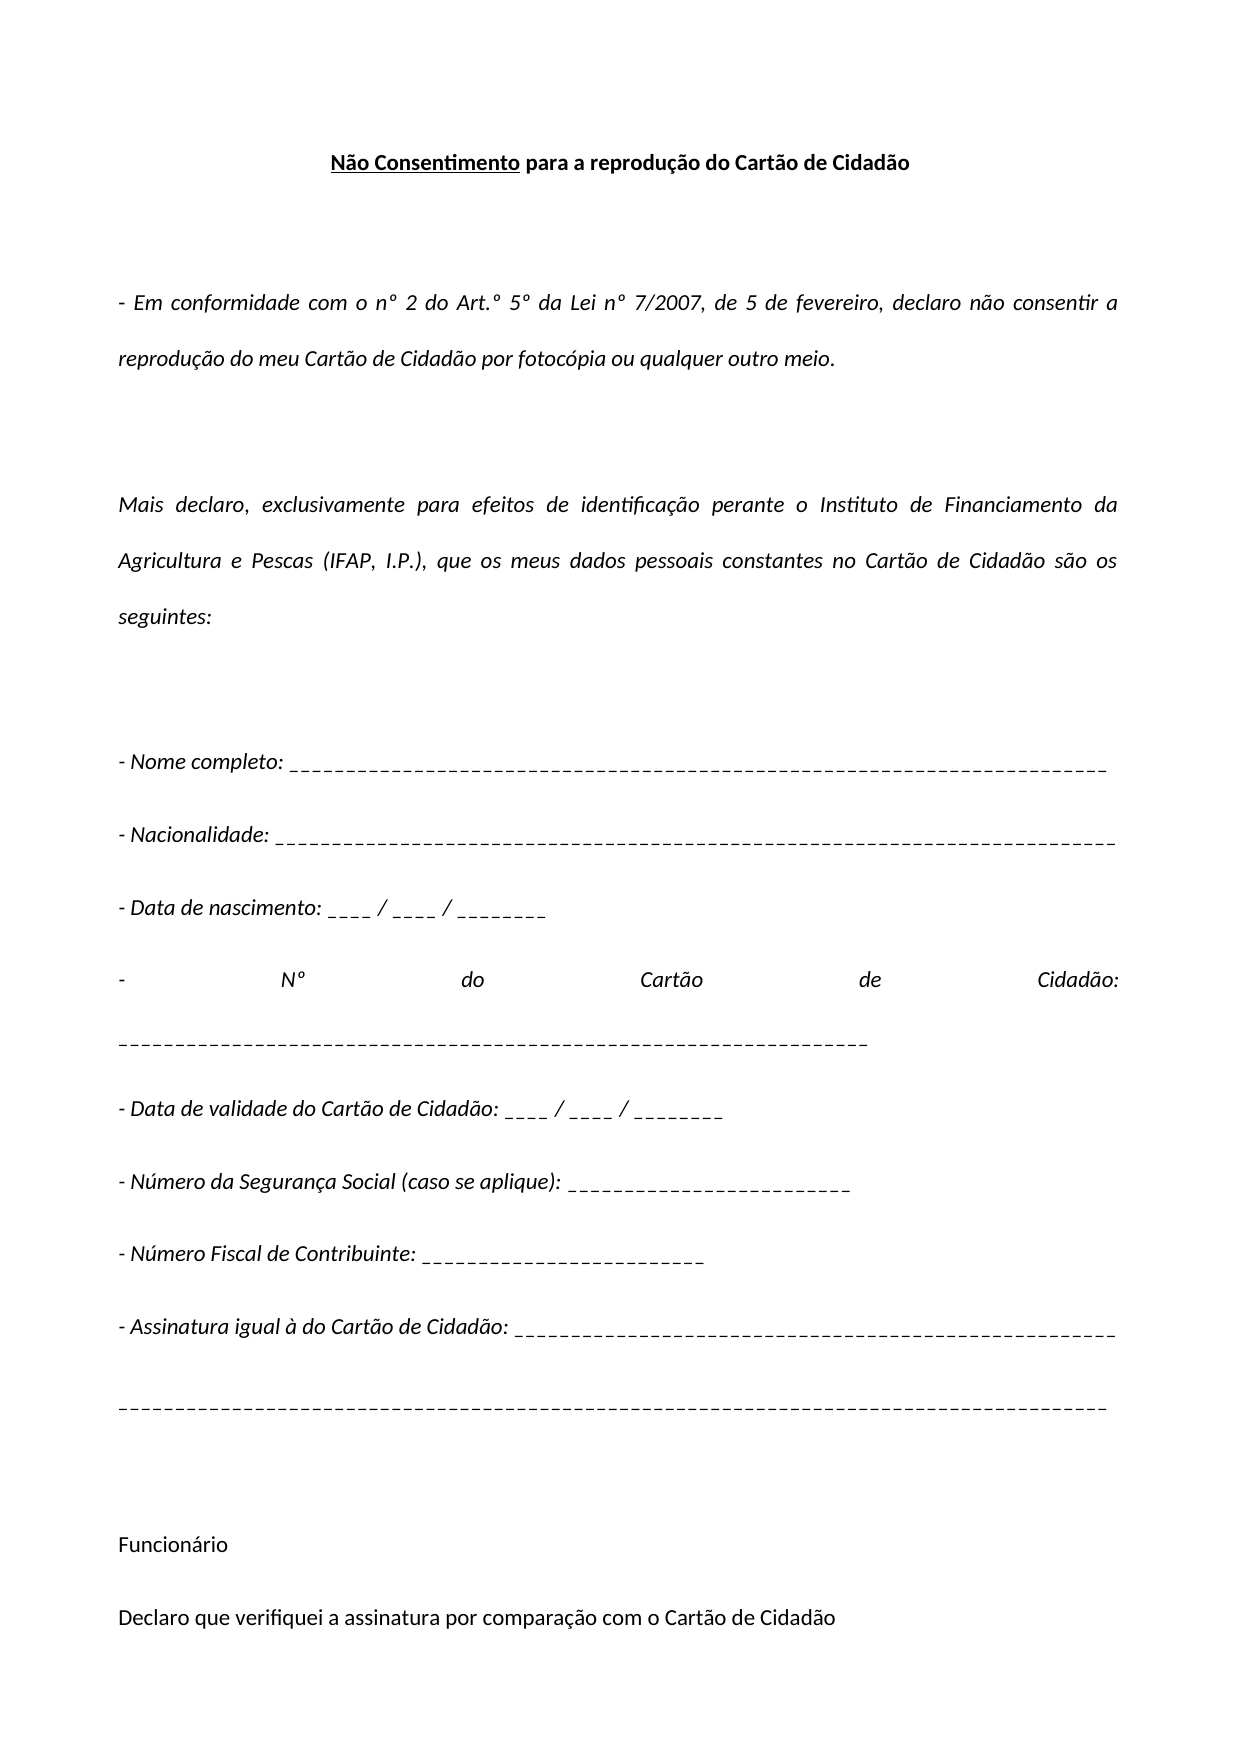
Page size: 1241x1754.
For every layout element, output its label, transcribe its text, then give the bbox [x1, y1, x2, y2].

text _______________________________________________________________________________________ [118, 1385, 1122, 1413]
text - Número da Segurança Social (caso se aplique): _________________________ [118, 1167, 1122, 1195]
text - Número Fiscal de Contribuinte: _________________________ [118, 1239, 1122, 1267]
text - Nacionalidade: __________________________________________________________________________ [118, 820, 1122, 848]
text - Assinatura igual à do Cartão de Cidadão: _____________________________________________________ [118, 1312, 1122, 1340]
text - Data de nascimento: ____ / ____ / ________ [118, 893, 1122, 921]
text Funcionário [118, 1530, 1122, 1558]
text Não Consentimento para a reprodução do Cartão de Cidadão [118, 148, 1122, 176]
text Declaro que verifiquei a assinatura por comparação com o Cartão de Cidadão [118, 1603, 1122, 1631]
text - Data de validade do Cartão de Cidadão: ____ / ____ / ________ [118, 1094, 1122, 1122]
text Mais declaro, exclusivamente para efeitos de identificação perante o Instituto de Financiamento da Agricultura e Pescas (IFAP, I.P.), que os meus dados pessoais constantes no Cartão de Cidadão são os seguintes: [118, 490, 1122, 630]
text - Em conformidade com o nº 2 do Art.º 5º da Lei nº 7/2007, de 5 de fevereiro, declaro não consentir a reprodução do meu Cartão de Cidadão por fotocópia ou qualquer outro meio. [118, 288, 1122, 372]
text - Nº do Cartão de Cidadão: __________________________________________________________________ [118, 965, 1122, 1049]
text - Nome completo: ________________________________________________________________________ [118, 747, 1122, 775]
